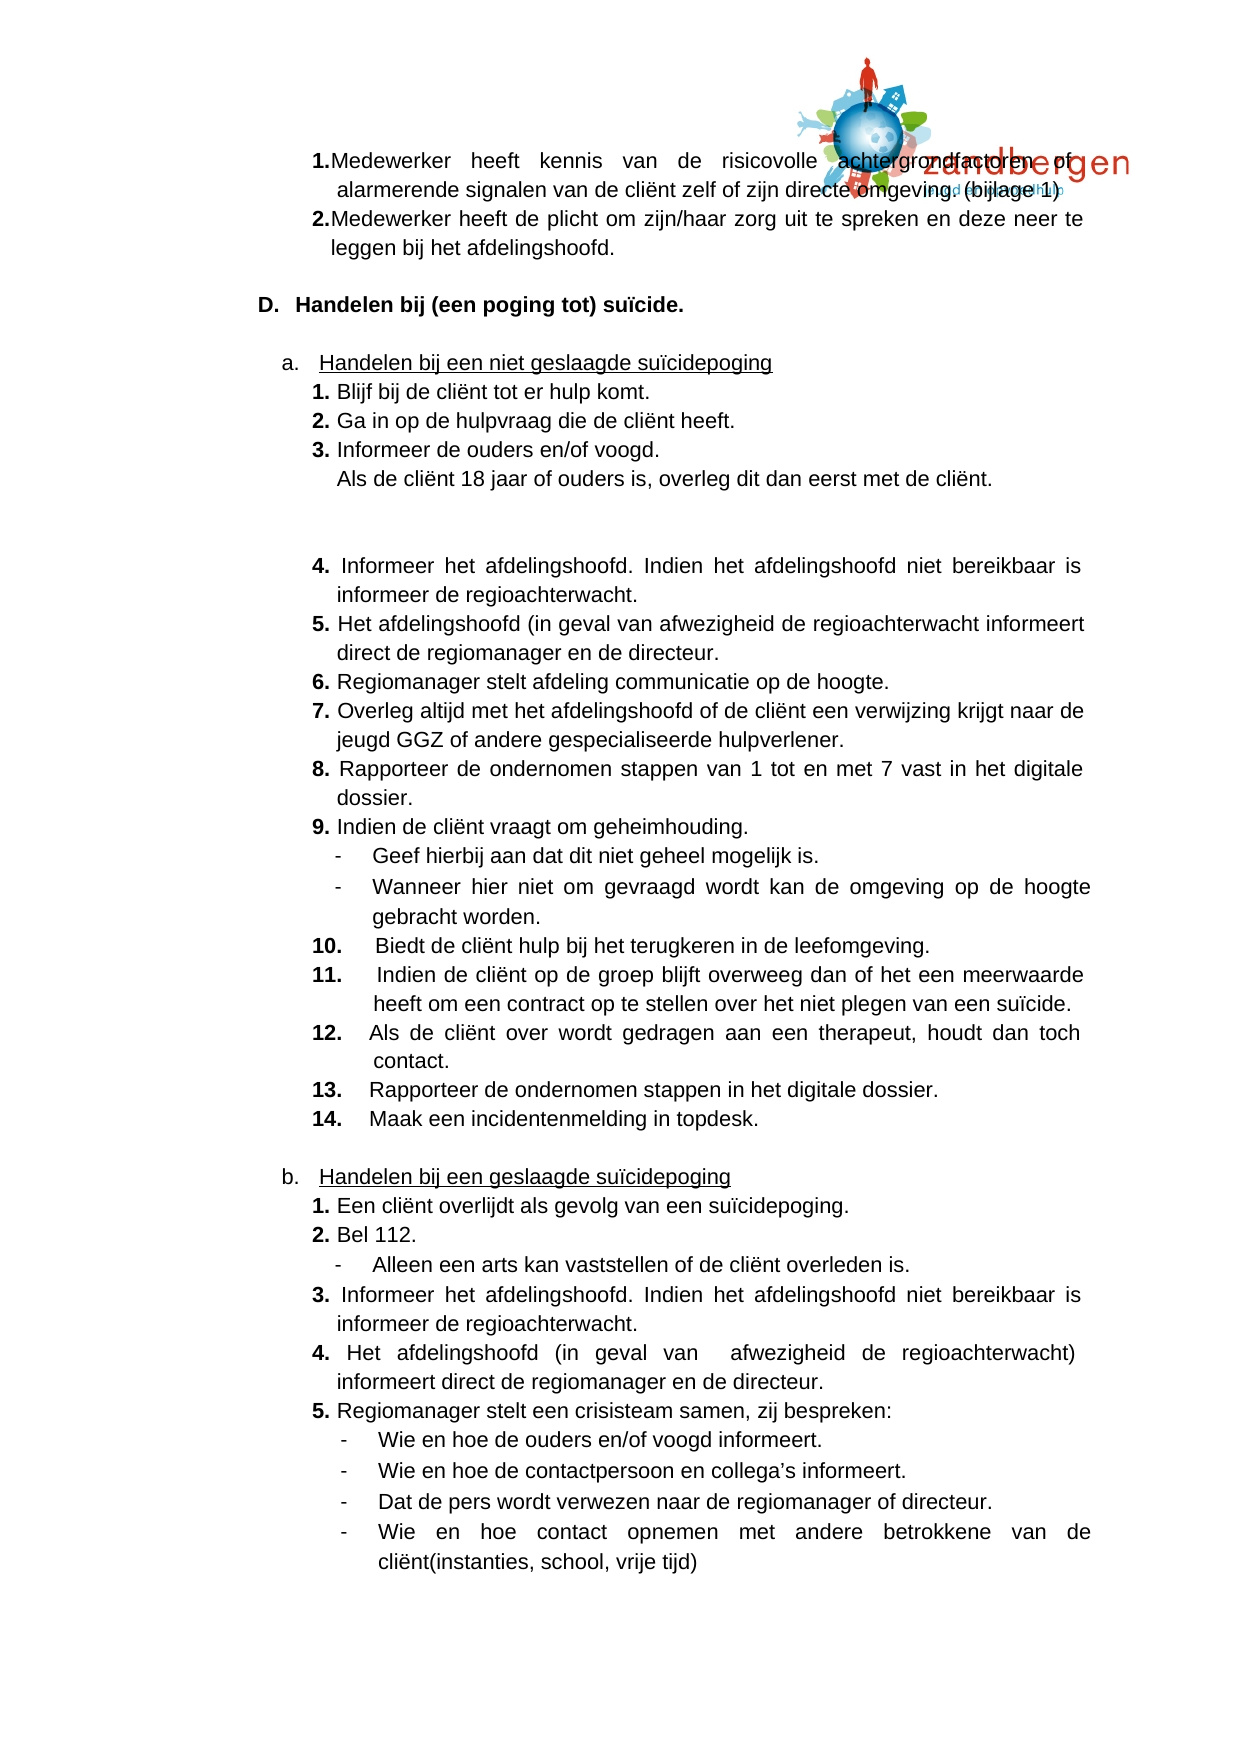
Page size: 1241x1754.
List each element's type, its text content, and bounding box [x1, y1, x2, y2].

list Maak een incidentenmelding in topdesk. [312, 1106, 1093, 1132]
list Regiomanager stelt een crisisteam samen, zij bespreken: [312, 1398, 1093, 1423]
list Handelen bij een niet geslaagde suïcidepoging [281, 350, 1093, 376]
list Medewerker heeft kennis van de risicovolle achtergrondfactoren of alarmerende signalen van de cliënt zelf of zijn directe omgeving. (bijlage 1) [312, 148, 1093, 202]
list Het afdelingshoofd (in geval van afwezigheid de regioachterwacht informeert direct de regiomanager en de directeur. [312, 611, 1093, 665]
list Als de cliënt 18 jaar of ouders is, overleg dit dan eerst met de cliënt. [331, 466, 1093, 491]
list Biedt de cliënt hulp bij het terugkeren in de leefomgeving. [312, 933, 1093, 958]
list Indien de cliënt vraagt om geheimhouding. [312, 814, 1093, 839]
list Rapporteer de ondernomen stappen in het digitale dossier. [312, 1077, 1093, 1103]
list Wie en hoe de ouders en/of voogd informeert. [340, 1427, 1093, 1453]
list Wie en hoe de contactpersoon en collega’s informeert. [340, 1457, 1093, 1484]
list Regiomanager stelt afdeling communicatie op de hoogte. [312, 669, 1093, 694]
list Informeer het afdelingshoofd. Indien het afdelingshoofd niet bereikbaar is informeer de regioachterwacht. [312, 553, 1093, 607]
list Blijf bij de cliënt tot er hulp komt. [312, 379, 1093, 404]
list Geef hierbij aan dat dit niet geheel mogelijk is. [334, 843, 1093, 869]
list Informeer de ouders en/of voogd. [312, 437, 1093, 462]
list Alleen een arts kan vaststellen of de cliënt overleden is. [334, 1251, 1093, 1278]
list Ga in op de hulpvraag die de cliënt heeft. [312, 408, 1093, 433]
list Handelen bij een geslaagde suïcidepoging [281, 1164, 1093, 1189]
list Wanneer hier niet om gevraagd wordt kan de omgeving op de hoogte gebracht worden. [334, 873, 1093, 929]
list Handelen bij (een poging tot) suïcide. [258, 292, 1093, 318]
picture [786, 45, 1144, 211]
list Rapporteer de ondernomen stappen van 1 tot en met 7 vast in het digitale dossier. [312, 756, 1093, 810]
list Een cliënt overlijdt als gevolg van een suïcidepoging. [312, 1193, 1093, 1218]
list Medewerker heeft de plicht om zijn/haar zorg uit te spreken en deze neer te leggen bij het afdelingshoofd. [312, 206, 1093, 260]
list Dat de pers wordt verwezen naar de regiomanager of directeur. [340, 1488, 1093, 1514]
list Het afdelingshoofd (in geval van afwezigheid de regioachterwacht) informeert direct de regiomanager en de directeur. [312, 1340, 1093, 1394]
list Indien de cliënt op de groep blijft overweeg dan of het een meerwaarde heeft om een contract op te stellen over het niet plegen van een suïcide. [312, 962, 1093, 1016]
list Bel 112. [312, 1222, 1093, 1247]
list Informeer het afdelingshoofd. Indien het afdelingshoofd niet bereikbaar is informeer de regioachterwacht. [312, 1282, 1093, 1336]
list Overleg altijd met het afdelingshoofd of de cliënt een verwijzing krijgt naar de jeugd GGZ of andere gespecialiseerde hulpverlener. [312, 698, 1093, 752]
list Als de cliënt over wordt gedragen aan een therapeut, houdt dan toch contact. [312, 1019, 1093, 1074]
list Wie en hoe contact opnemen met andere betrokkene van de cliënt(instanties, school, vrije tijd) [340, 1518, 1093, 1574]
